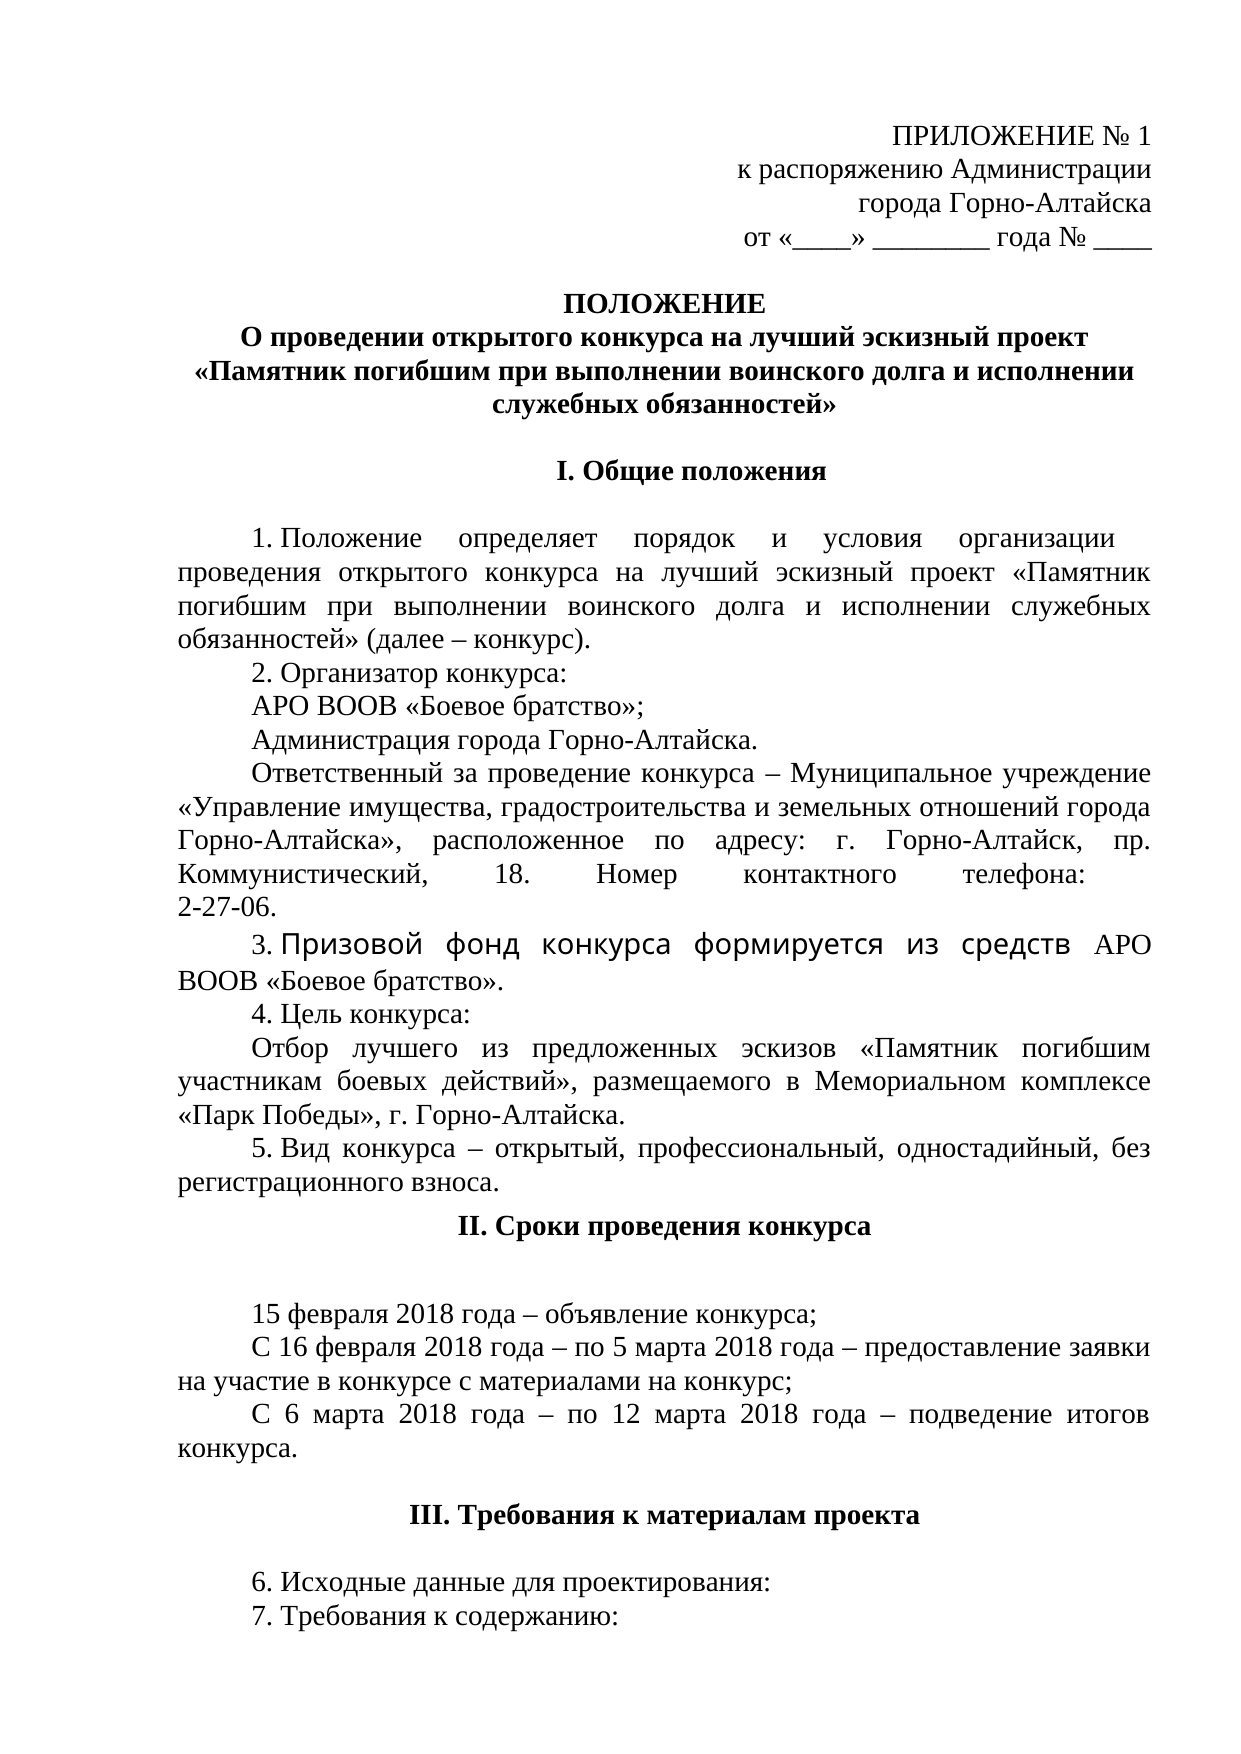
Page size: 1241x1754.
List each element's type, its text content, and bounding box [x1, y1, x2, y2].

list Цель конкурса: [177, 996, 1152, 1030]
text 6. Исходные данные для проектирования: [177, 1564, 1152, 1598]
text I. Общие положения [231, 453, 1152, 487]
text С 6 марта 2018 года – по 12 марта 2018 года – подведение итогов конкурса. [177, 1397, 1152, 1464]
text ПРИЛОЖЕНИЕ № 1 [709, 118, 1152, 152]
list Положение определяет порядок и условия организации проведения открытого конкурса на лучший эскизный проект «Памятник погибшим при выполнении воинского долга и исполнении служебных обязанностей» (далее – конкурс). [177, 521, 1152, 655]
list Вид конкурса – открытый, профессиональный, одностадийный, без регистрационного взноса. [177, 1131, 1152, 1198]
list Призовой фонд конкурса формируется из средств АРО ВООВ «Боевое братство». [177, 923, 1152, 996]
text 15 февраля 2018 года – объявление конкурса; [177, 1296, 1152, 1329]
text Администрация города Горно-Алтайска. [177, 722, 1152, 755]
text города Горно-Алтайска [177, 185, 1152, 219]
text С 16 февраля 2018 года – по 5 марта 2018 года – предоставление заявки на участие в конкурсе с материалами на конкурс; [177, 1329, 1152, 1397]
text II. Сроки проведения конкурса [177, 1208, 1152, 1242]
list Организатор конкурса: [177, 655, 1152, 688]
text от «____» ________ года № ____ [177, 219, 1152, 252]
text III. Требования к материалам проекта [177, 1497, 1152, 1531]
text Ответственный за проведение конкурса – Муниципальное учреждение «Управление имущества, градостроительства и земельных отношений города Горно-Алтайска», расположенное по адресу: г. Горно-Алтайск, пр. Коммунистический, 18. Номер контактного телефона: 2-27-06. [177, 755, 1152, 923]
text 7. Требования к содержанию: [177, 1598, 1152, 1631]
text О проведении открытого конкурса на лучший эскизный проект «Памятник погибшим при выполнении воинского долга и исполнении служебных обязанностей» [177, 319, 1152, 420]
text Отбор лучшего из предложенных эскизов «Памятник погибшим участникам боевых действий», размещаемого в Мемориальном комплексе «Парк Победы», г. Горно-Алтайска. [177, 1030, 1152, 1131]
text к распоряжению Администрации [177, 152, 1152, 185]
text ПОЛОЖЕНИЕ [177, 286, 1152, 319]
text АРО ВООВ «Боевое братство»; [177, 688, 1152, 722]
